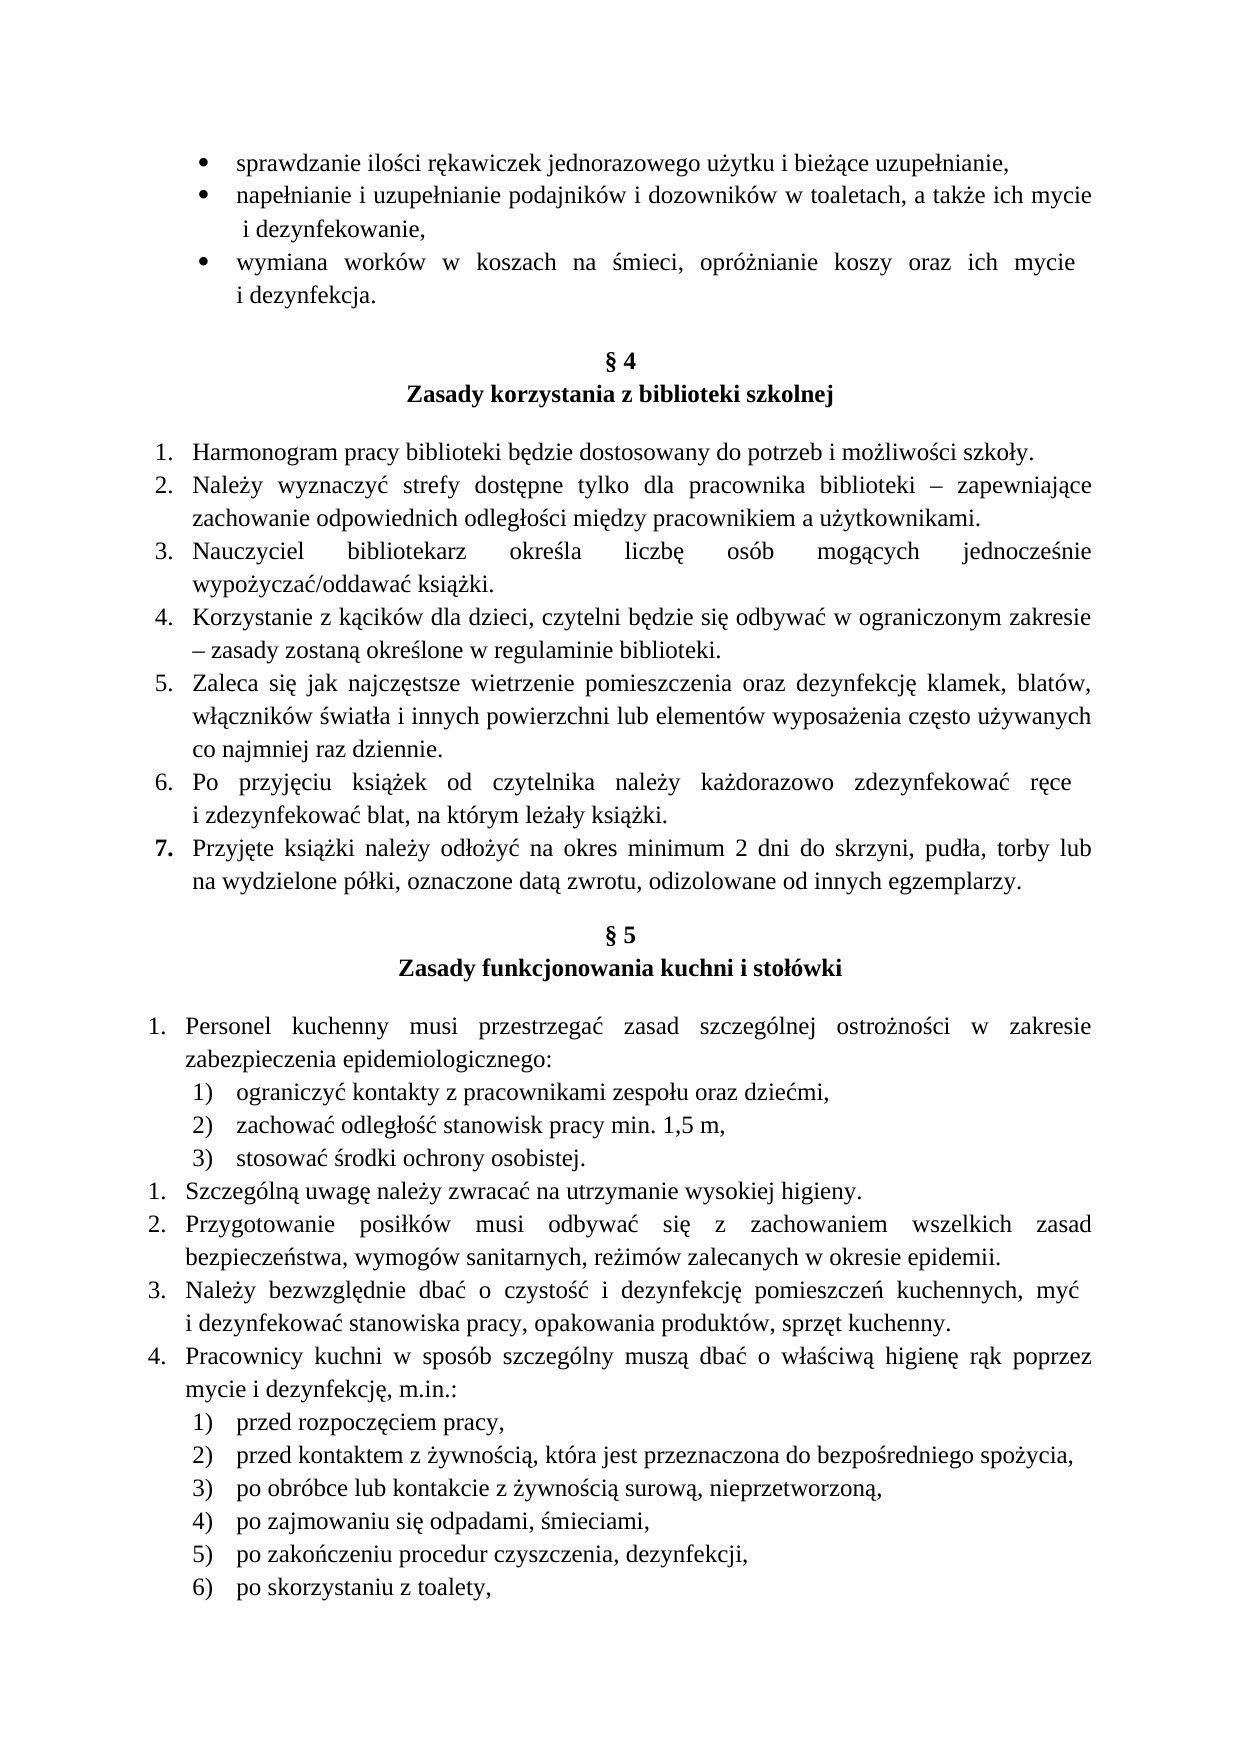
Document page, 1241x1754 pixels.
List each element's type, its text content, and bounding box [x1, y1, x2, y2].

list ograniczyć kontakty z pracownikami zespołu oraz dziećmi, [192, 1077, 1093, 1106]
list Należy wyznaczyć strefy dostępne tylko dla pracownika biblioteki – zapewniające zachowanie odpowiednich odległości między pracownikiem a użytkownikami. [154, 470, 1093, 532]
list Harmonogram pracy biblioteki będzie dostosowany do potrzeb i możliwości szkoły. [154, 437, 1093, 466]
list napełnianie i uzupełnianie podajników i dozowników w toaletach, a także ich mycie i dezynfekowanie, [199, 181, 1093, 242]
list po skorzystaniu z toalety, [192, 1572, 1093, 1601]
text Zasady funkcjonowania kuchni i stołówki [148, 953, 1093, 982]
list sprawdzanie ilości rękawiczek jednorazowego użytku i bieżące uzupełnianie, [199, 148, 1093, 176]
list Po przyjęciu książek od czytelnika należy każdorazowo zdezynfekować ręce i zdezynfekować blat, na którym leżały książki. [154, 767, 1093, 829]
list zachować odległość stanowisk pracy min. 1,5 m, [192, 1110, 1093, 1139]
text § 5 [148, 920, 1093, 949]
list Personel kuchenny musi przestrzegać zasad szczególnej ostrożności w zakresie zabezpieczenia epidemiologicznego: [148, 1011, 1093, 1073]
list Nauczyciel bibliotekarz określa liczbę osób mogących jednocześnie wypożyczać/oddawać książki. [154, 536, 1093, 598]
list przed rozpoczęciem pracy, [192, 1407, 1093, 1436]
list Korzystanie z kącików dla dzieci, czytelni będzie się odbywać w ograniczonym zakresie – zasady zostaną określone w regulaminie biblioteki. [154, 602, 1093, 664]
text Zasady korzystania z biblioteki szkolnej [148, 379, 1093, 407]
list Zaleca się jak najczęstsze wietrzenie pomieszczenia oraz dezynfekcję klamek, blatów, włączników światła i innych powierzchni lub elementów wyposażenia często używanych co najmniej raz dziennie. [154, 668, 1093, 763]
list Pracownicy kuchni w sposób szczególny muszą dbać o właściwą higienę rąk poprzez mycie i dezynfekcję, m.in.: [148, 1341, 1093, 1403]
list wymiana worków w koszach na śmieci, opróżnianie koszy oraz ich mycie i dezynfekcja. [199, 247, 1093, 308]
list przed kontaktem z żywnością, która jest przeznaczona do bezpośredniego spożycia, [192, 1440, 1093, 1469]
list po obróbce lub kontakcie z żywnością surową, nieprzetworzoną, [192, 1473, 1093, 1502]
list stosować środki ochrony osobistej. [192, 1143, 1093, 1172]
list Przyjęte książki należy odłożyć na okres minimum 2 dni do skrzyni, pudła, torby lub na wydzielone półki, oznaczone datą zwrotu, odizolowane od innych egzemplarzy. [154, 833, 1093, 895]
list po zajmowaniu się odpadami, śmieciami, [192, 1506, 1093, 1535]
list Szczególną uwagę należy zwracać na utrzymanie wysokiej higieny. [148, 1176, 1093, 1205]
text § 4 [148, 346, 1093, 374]
list po zakończeniu procedur czyszczenia, dezynfekcji, [192, 1539, 1093, 1568]
list Przygotowanie posiłków musi odbywać się z zachowaniem wszelkich zasad bezpieczeństwa, wymogów sanitarnych, reżimów zalecanych w okresie epidemii. [148, 1209, 1093, 1271]
list Należy bezwzględnie dbać o czystość i dezynfekcję pomieszczeń kuchennych, myć i dezynfekować stanowiska pracy, opakowania produktów, sprzęt kuchenny. [148, 1275, 1093, 1337]
